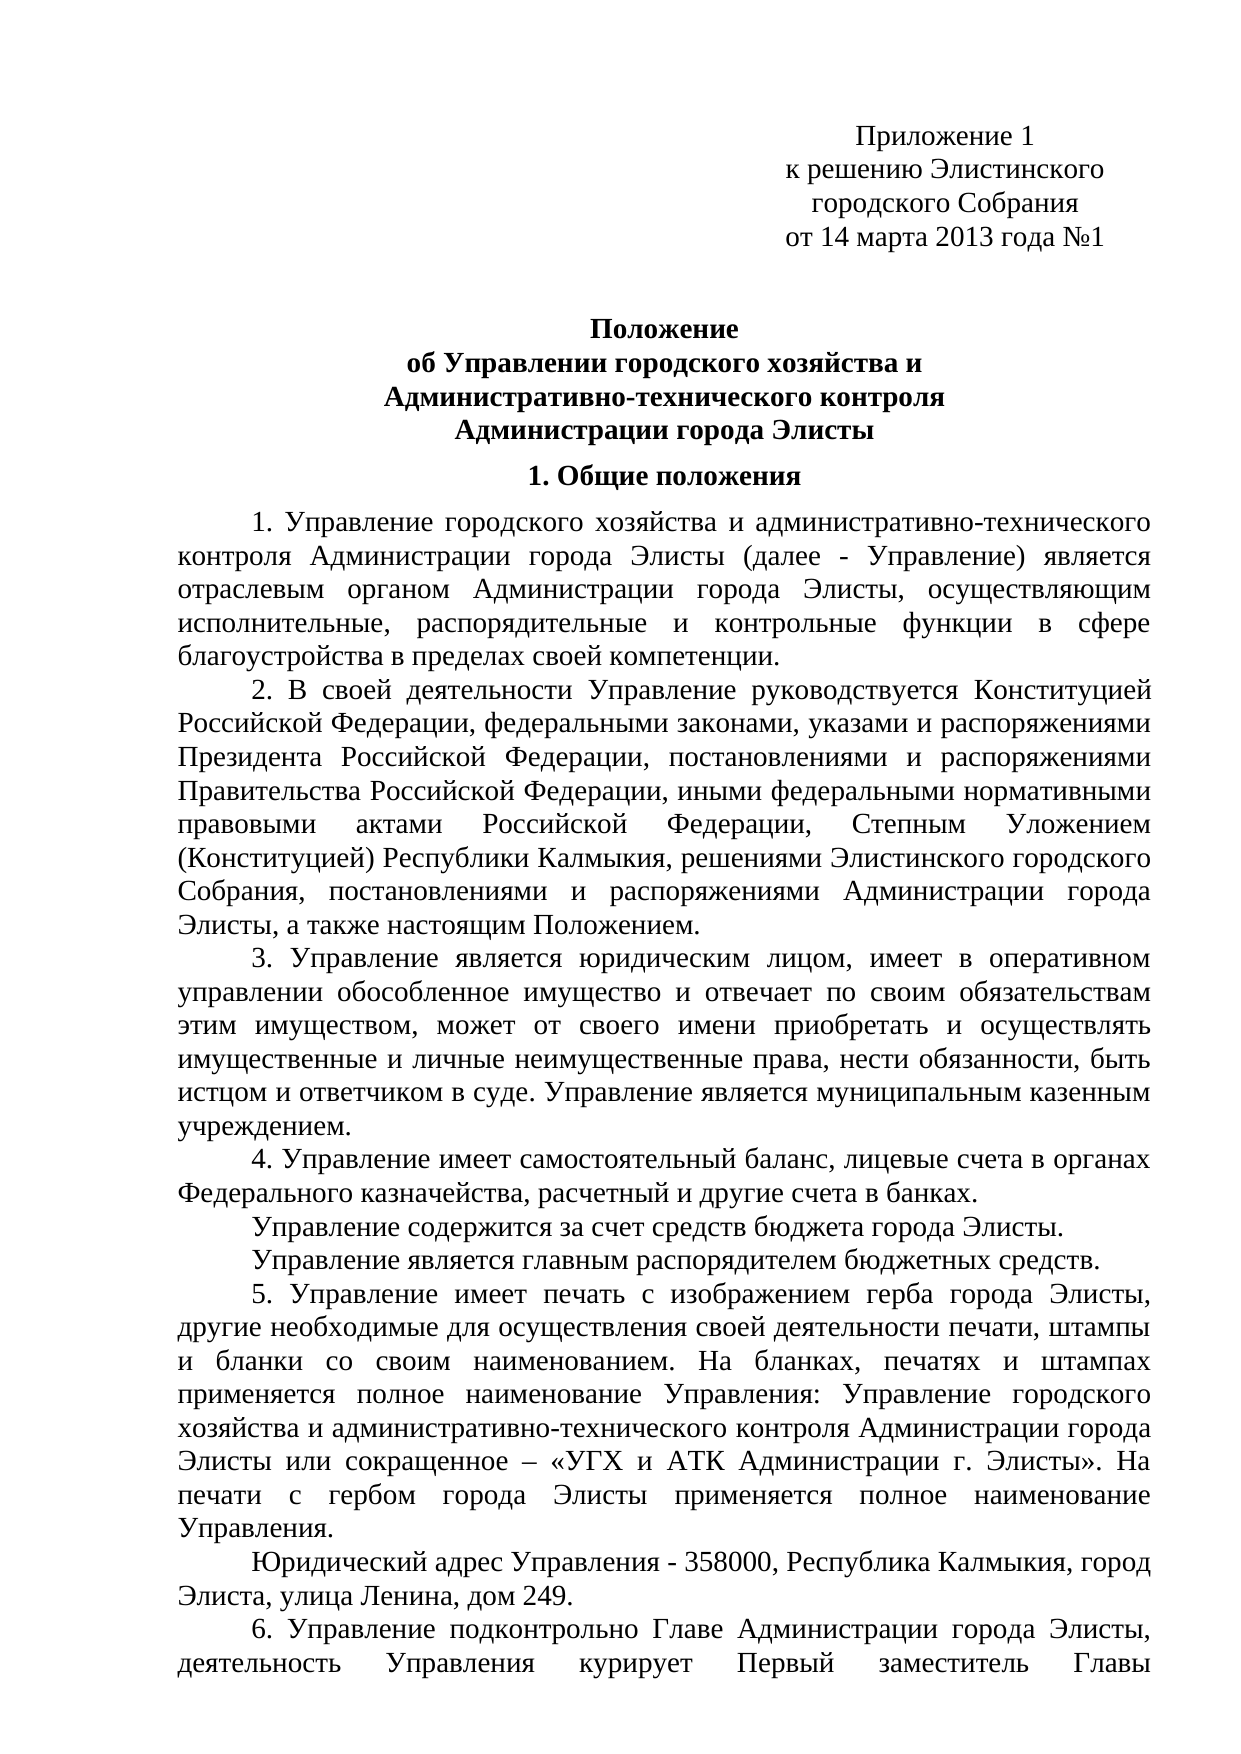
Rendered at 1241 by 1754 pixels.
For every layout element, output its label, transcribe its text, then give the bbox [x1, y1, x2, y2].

title Администрации города Элисты [177, 412, 1152, 446]
text 5. Управление имеет печать с изображением герба города Элисты, другие необходимые для осуществления своей деятельности печати, штампы и бланки со своим наименованием. На бланках, печатях и штампах применяется полное наименование Управления: Управление городского хозяйства и административно-технического контроля Администрации города Элисты или сокращенное – «УГХ и АТК Администрации г. Элисты». На печати с гербом города Элисты применяется полное наименование Управления. [177, 1276, 1152, 1544]
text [177, 1611, 1152, 1678]
text от 14 марта 2013 года №1 [738, 219, 1152, 252]
text Управление является главным распорядителем бюджетных средств. [177, 1242, 1152, 1276]
text 1. Управление городского хозяйства и административно-технического контроля Администрации города Элисты (далее - Управление) является отраслевым органом Администрации города Элисты, осуществляющим исполнительные, распорядительные и контрольные функции в сфере благоустройства в пределах своей компетенции. [177, 504, 1152, 672]
text Юридический адрес Управления - 358000, Республика Калмыкия, город Элиста, улица Ленина, дом 249. [177, 1544, 1152, 1611]
title об Управлении городского хозяйства и [177, 345, 1152, 379]
title Положение [177, 312, 1152, 345]
text 1. Общие положения [177, 458, 1152, 492]
title Административно-технического контроля [177, 379, 1152, 412]
text Управление содержится за счет средств бюджета города Элисты. [177, 1209, 1152, 1242]
text городского Собрания [738, 185, 1152, 219]
text к решению Элистинского [738, 152, 1152, 185]
text 2. В своей деятельности Управление руководствуется Конституцией Российской Федерации, федеральными законами, указами и распоряжениями Президента Российской Федерации, постановлениями и распоряжениями Правительства Российской Федерации, иными федеральными нормативными правовыми актами Российской Федерации, Степным Уложением (Конституцией) Республики Калмыкия, решениями Элистинского городского Собрания, постановлениями и распоряжениями Администрации города Элисты, а также настоящим Положением. [177, 672, 1152, 940]
text 4. Управление имеет самостоятельный баланс, лицевые счета в органах Федерального казначейства, расчетный и другие счета в банках. [177, 1142, 1152, 1209]
text 3. Управление является юридическим лицом, имеет в оперативном управлении обособленное имущество и отвечает по своим обязательствам этим имуществом, может от своего имени приобретать и осуществлять имущественные и личные неимущественные права, нести обязанности, быть истцом и ответчиком в суде. Управление является муниципальным казенным учреждением. [177, 940, 1152, 1142]
text Приложение 1 [738, 118, 1152, 152]
